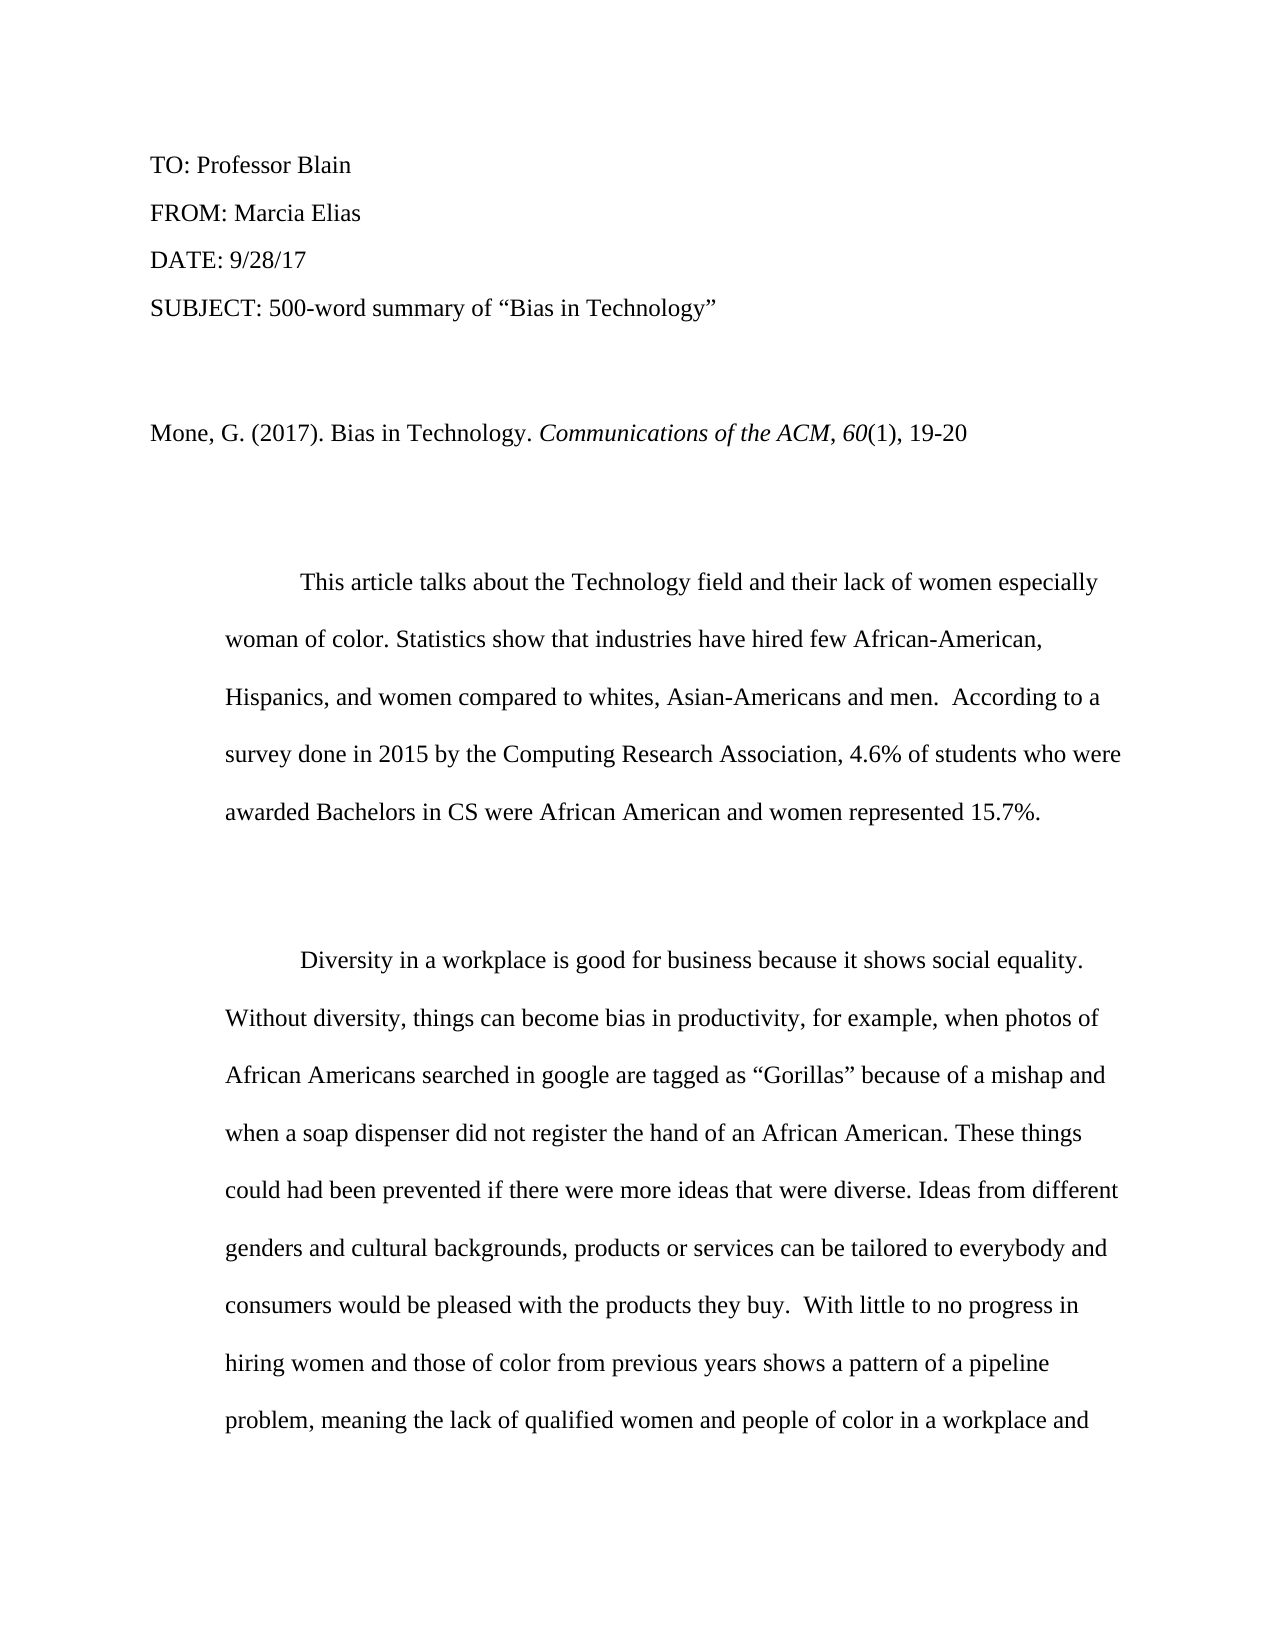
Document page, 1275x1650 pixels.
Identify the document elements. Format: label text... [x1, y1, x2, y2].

text TO: Professor Blain [150, 150, 1125, 179]
text FROM: Marcia Elias [150, 198, 1125, 226]
text This article talks about the Technology field and their lack of women especially woman of color. Statistics show that industries have hired few African-American, Hispanics, and women compared to whites, Asian-Americans and men. According to a survey done in 2015 by the Computing Research Association, 4.6% of students who were awarded Bachelors in CS were African American and women represented 15.7%. [225, 567, 1125, 826]
text SUBJECT: 500-word summary of “Bias in Technology” [150, 293, 1125, 322]
text DATE: 9/28/17 [150, 245, 1125, 274]
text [225, 945, 1125, 1434]
text Mone, G. (2017). Bias in Technology. Communications of the ACM, 60(1), 19-20 [150, 418, 1125, 447]
